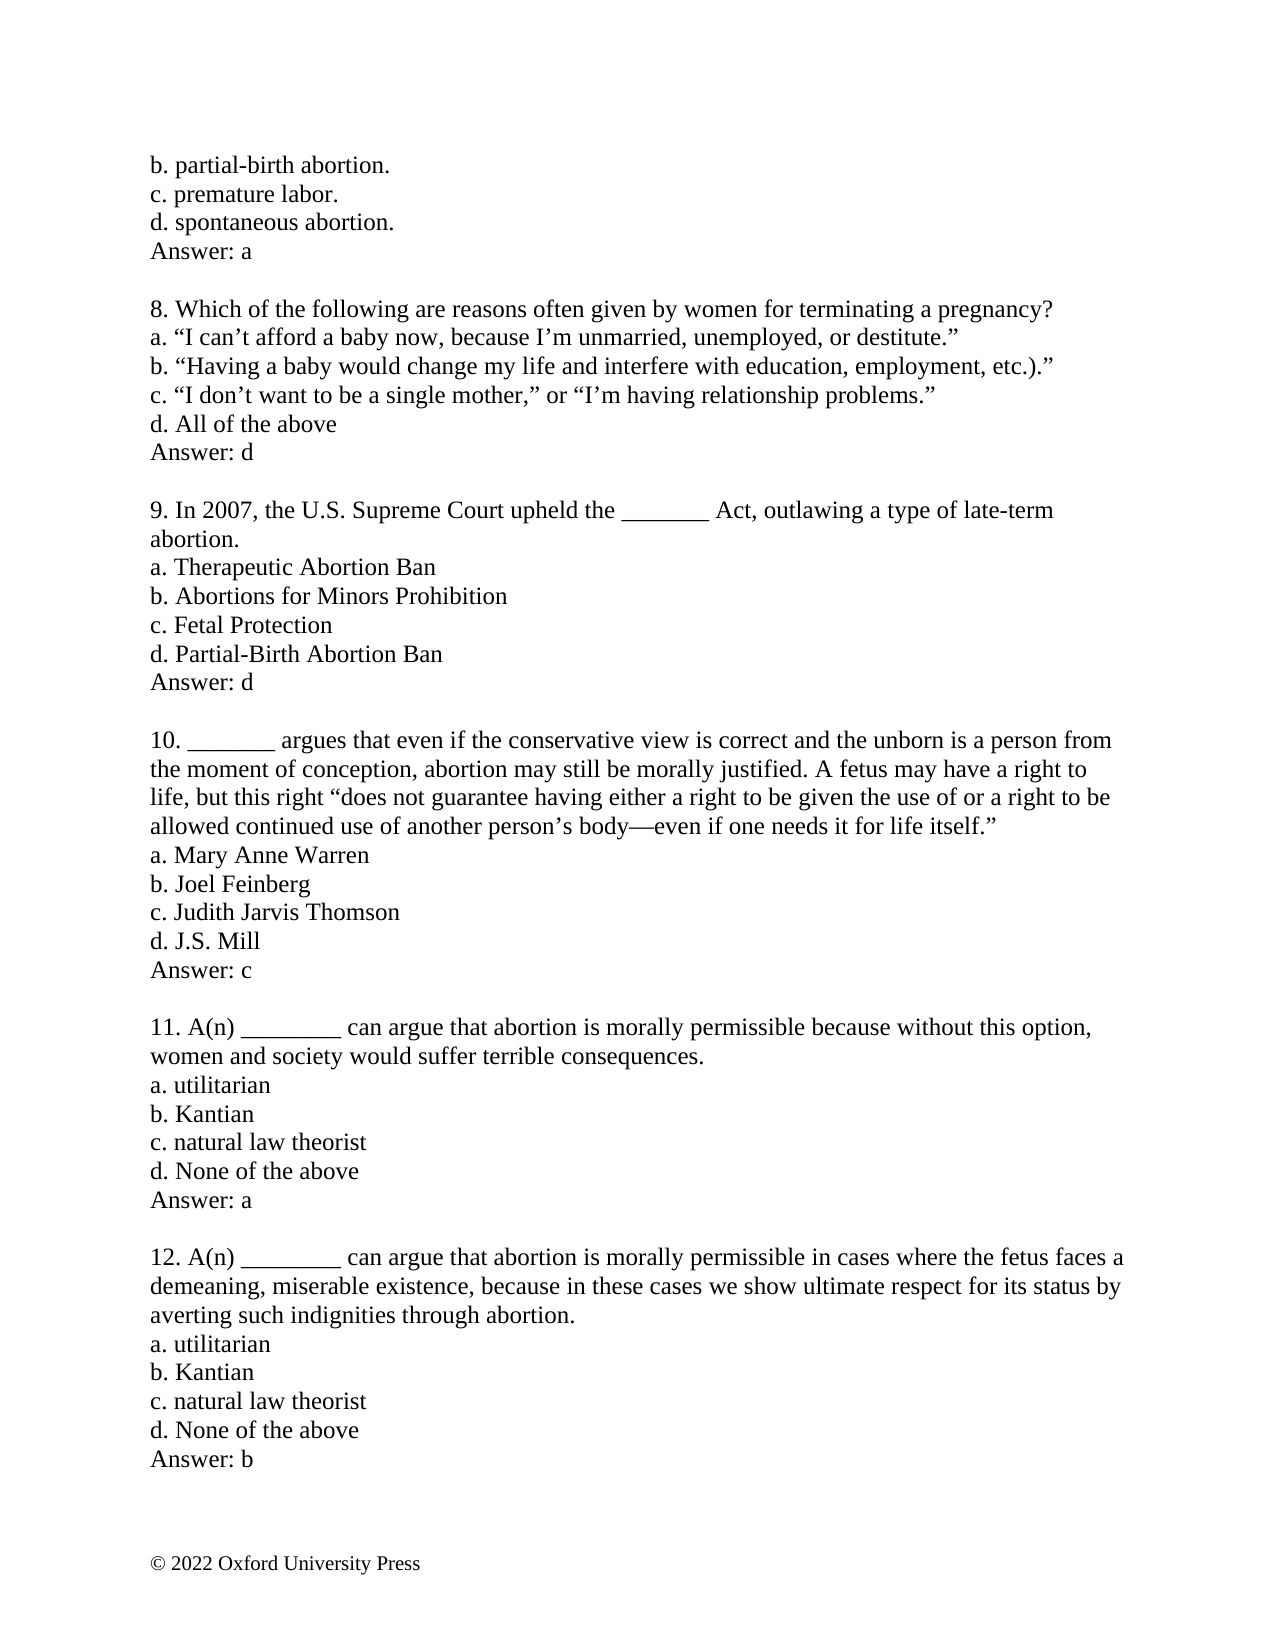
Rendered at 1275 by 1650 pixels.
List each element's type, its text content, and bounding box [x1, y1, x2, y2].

text d. Partial-Birth Abortion Ban [150, 639, 1125, 667]
text d. J.S. Mill [150, 926, 1125, 955]
text c. Fetal Protection [150, 610, 1125, 639]
text a. “I can’t afford a baby now, because I’m unmarried, unemployed, or destitute.” [150, 322, 1125, 351]
text a. utilitarian [150, 1329, 1125, 1357]
text d. spontaneous abortion. [150, 207, 1125, 236]
text Answer: a [150, 236, 1125, 265]
text b. Abortions for Minors Prohibition [150, 581, 1125, 610]
text a. Mary Anne Warren [150, 840, 1125, 869]
text d. None of the above [150, 1156, 1125, 1185]
text c. natural law theorist [150, 1127, 1125, 1156]
text Answer: b [150, 1444, 1125, 1472]
text Answer: d [150, 667, 1125, 696]
text d. None of the above [150, 1415, 1125, 1444]
text Answer: d [150, 437, 1125, 466]
text Answer: c [150, 955, 1125, 984]
text c. Judith Jarvis Thomson [150, 897, 1125, 926]
text c. natural law theorist [150, 1386, 1125, 1415]
text c. premature labor. [150, 179, 1125, 207]
text a. Therapeutic Abortion Ban [150, 552, 1125, 581]
text b. Kantian [150, 1357, 1125, 1386]
text b. Joel Feinberg [150, 869, 1125, 897]
text a. utilitarian [150, 1070, 1125, 1099]
text b. Kantian [150, 1099, 1125, 1127]
text 12. A(n) ________ can argue that abortion is morally permissible in cases where the fetus faces a demeaning, miserable existence, because in these cases we show ultimate respect for its status by averting such indignities through abortion. [150, 1242, 1125, 1329]
text b. partial-birth abortion. [150, 150, 1125, 179]
text Answer: a [150, 1185, 1125, 1214]
text d. All of the above [150, 409, 1125, 437]
text b. “Having a baby would change my life and interfere with education, employment, etc.).” [150, 351, 1125, 380]
text c. “I don’t want to be a single mother,” or “I’m having relationship problems.” [150, 380, 1125, 409]
text 11. A(n) ________ can argue that abortion is morally permissible because without this option, women and society would suffer terrible consequences. [150, 1012, 1125, 1070]
text 9. In 2007, the U.S. Supreme Court upheld the _______ Act, outlawing a type of late-term abortion. [150, 495, 1125, 552]
text 8. Which of the following are reasons often given by women for terminating a pregnancy? [150, 294, 1125, 322]
text 10. _______ argues that even if the conservative view is correct and the unborn is a person from the moment of conception, abortion may still be morally justified. A fetus may have a right to life, but this right “does not guarantee having either a right to be given the use of or a right to be allowed continued use of another person’s body—even if one needs it for life itself.” [150, 725, 1125, 840]
